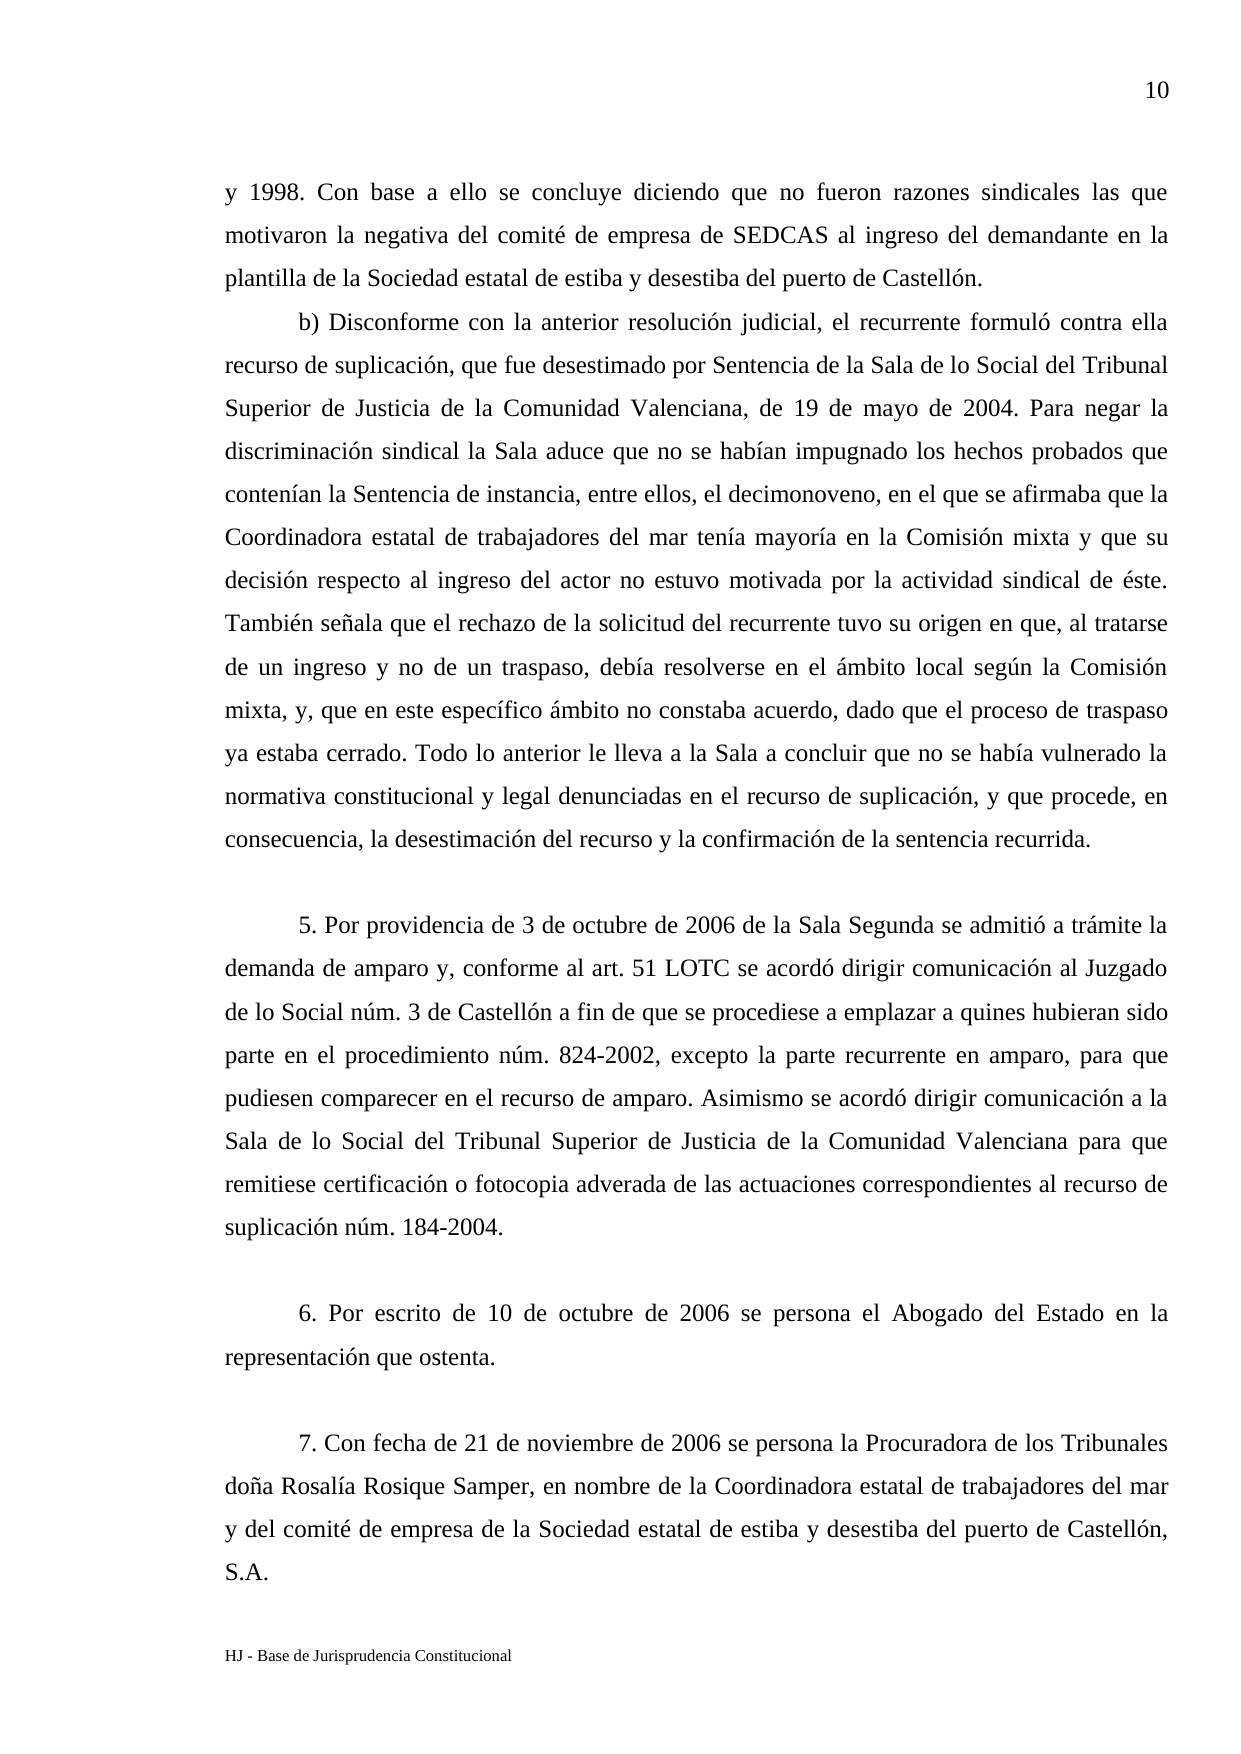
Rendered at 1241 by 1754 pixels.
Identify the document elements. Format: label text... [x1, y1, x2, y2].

text b) Disconforme con la anterior resolución judicial, el recurrente formuló contra ella recurso de suplicación, que fue desestimado por Sentencia de la Sala de lo Social del Tribunal Superior de Justicia de la Comunidad Valenciana, de 19 de mayo de 2004. Para negar la discriminación sindical la Sala aduce que no se habían impugnado los hechos probados que contenían la Sentencia de instancia, entre ellos, el decimonoveno, en el que se afirmaba que la Coordinadora estatal de trabajadores del mar tenía mayoría en la Comisión mixta y que su decisión respecto al ingreso del actor no estuvo motivada por la actividad sindical de éste. También señala que el rechazo de la solicitud del recurrente tuvo su origen en que, al tratarse de un ingreso y no de un traspaso, debía resolverse en el ámbito local según la Comisión mixta, y, que en este específico ámbito no constaba acuerdo, dado que el proceso de traspaso ya estaba cerrado. Todo lo anterior le lleva a la Sala a concluir que no se había vulnerado la normativa constitucional y legal denunciadas en el recurso de suplicación, y que procede, en consecuencia, la desestimación del recurso y la confirmación de la sentencia recurrida. [224, 307, 1169, 853]
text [224, 177, 1169, 292]
text 5. Por providencia de 3 de octubre de 2006 de la Sala Segunda se admitió a trámite la demanda de amparo y, conforme al art. 51 LOTC se acordó dirigir comunicación al Juzgado de lo Social núm. 3 de Castellón a fin de que se procediese a emplazar a quines hubieran sido parte en el procedimiento núm. 824-2002, excepto la parte recurrente en amparo, para que pudiesen comparecer en el recurso de amparo. Asimismo se acordó dirigir comunicación a la Sala de lo Social del Tribunal Superior de Justicia de la Comunidad Valenciana para que remitiese certificación o fotocopia adverada de las actuaciones correspondientes al recurso de suplicación núm. 184-2004. [224, 910, 1169, 1241]
text 7. Con fecha de 21 de noviembre de 2006 se persona la Procuradora de los Tribunales doña Rosalía Rosique Samper, en nombre de la Coordinadora estatal de trabajadores del mar y del comité de empresa de la Sociedad estatal de estiba y desestiba del puerto de Castellón, S.A. [224, 1428, 1169, 1586]
text 6. Por escrito de 10 de octubre de 2006 se persona el Abogado del Estado en la representación que ostenta. [224, 1298, 1169, 1370]
